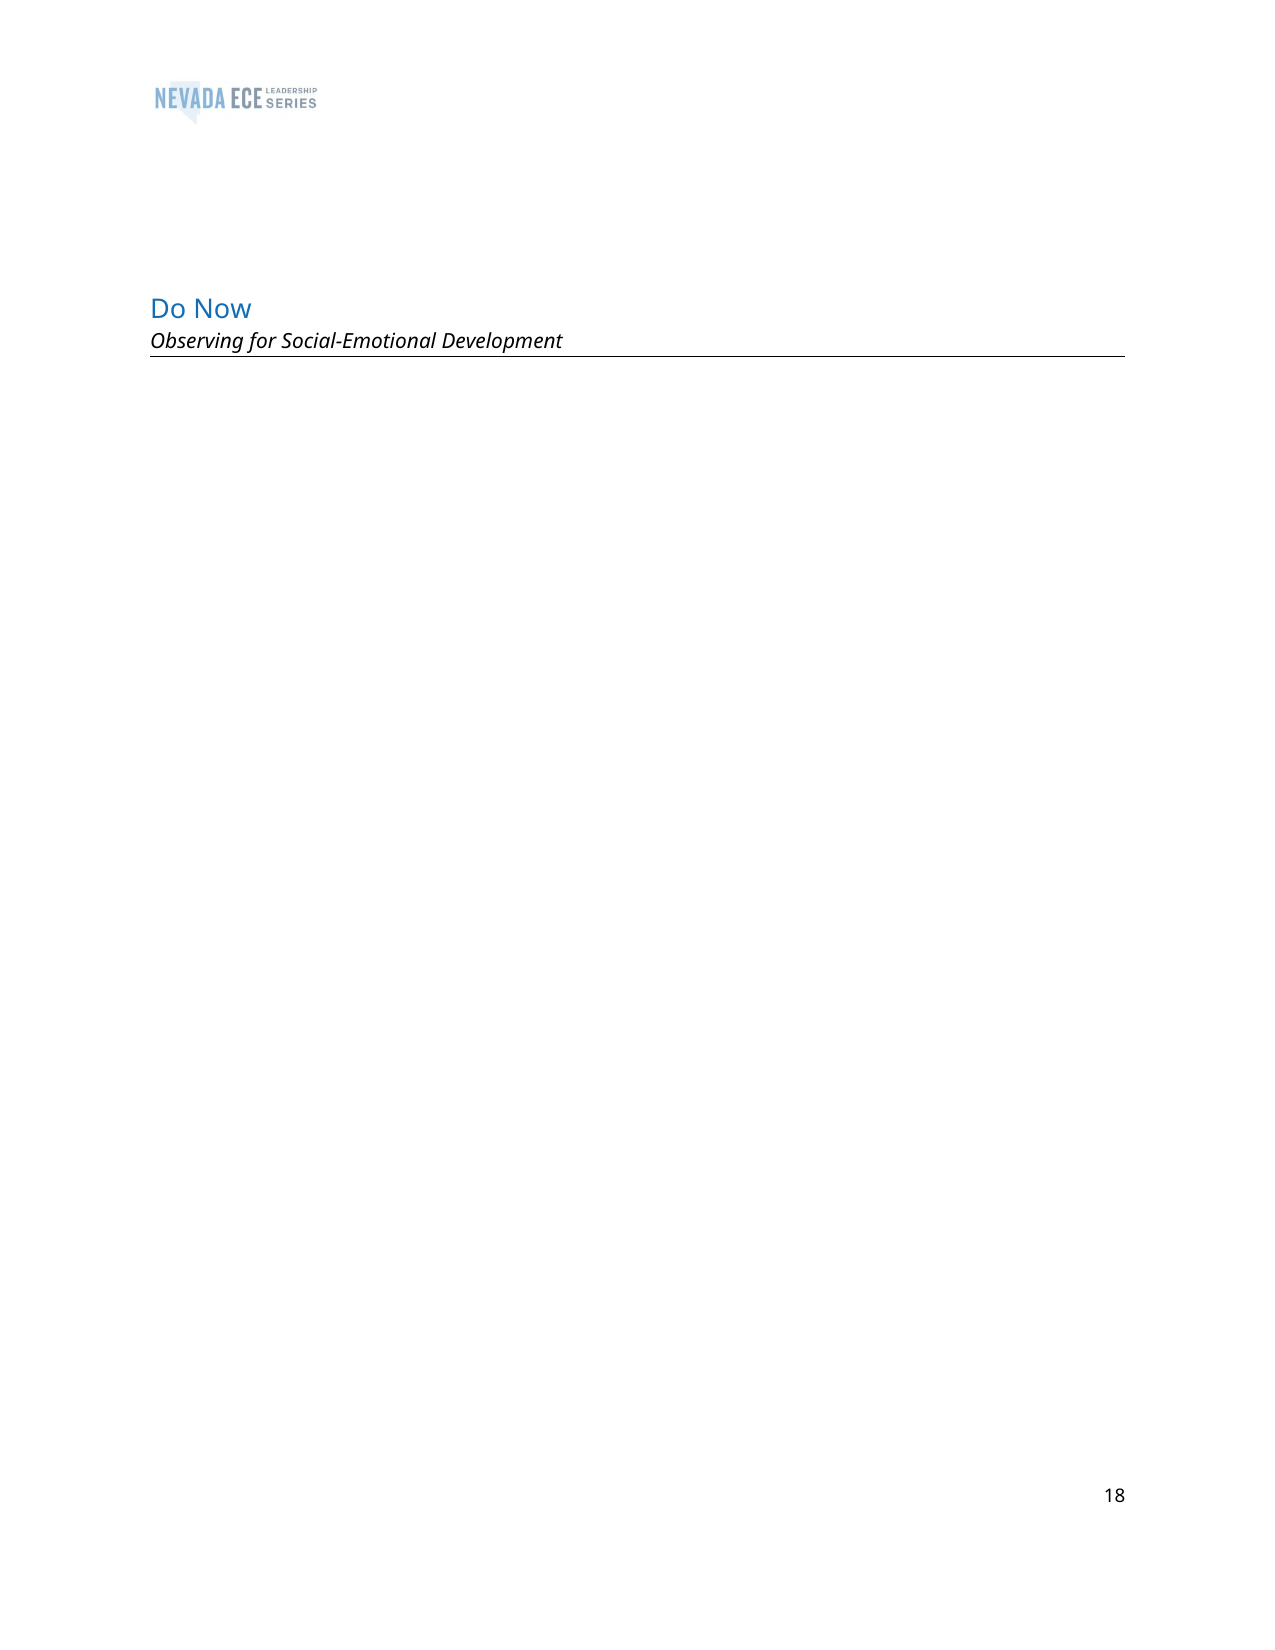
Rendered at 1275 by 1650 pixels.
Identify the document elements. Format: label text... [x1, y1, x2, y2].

text Observing for Social-Emotional Development [150, 326, 1125, 356]
text Do Now [150, 289, 1125, 326]
picture [150, 75, 321, 129]
